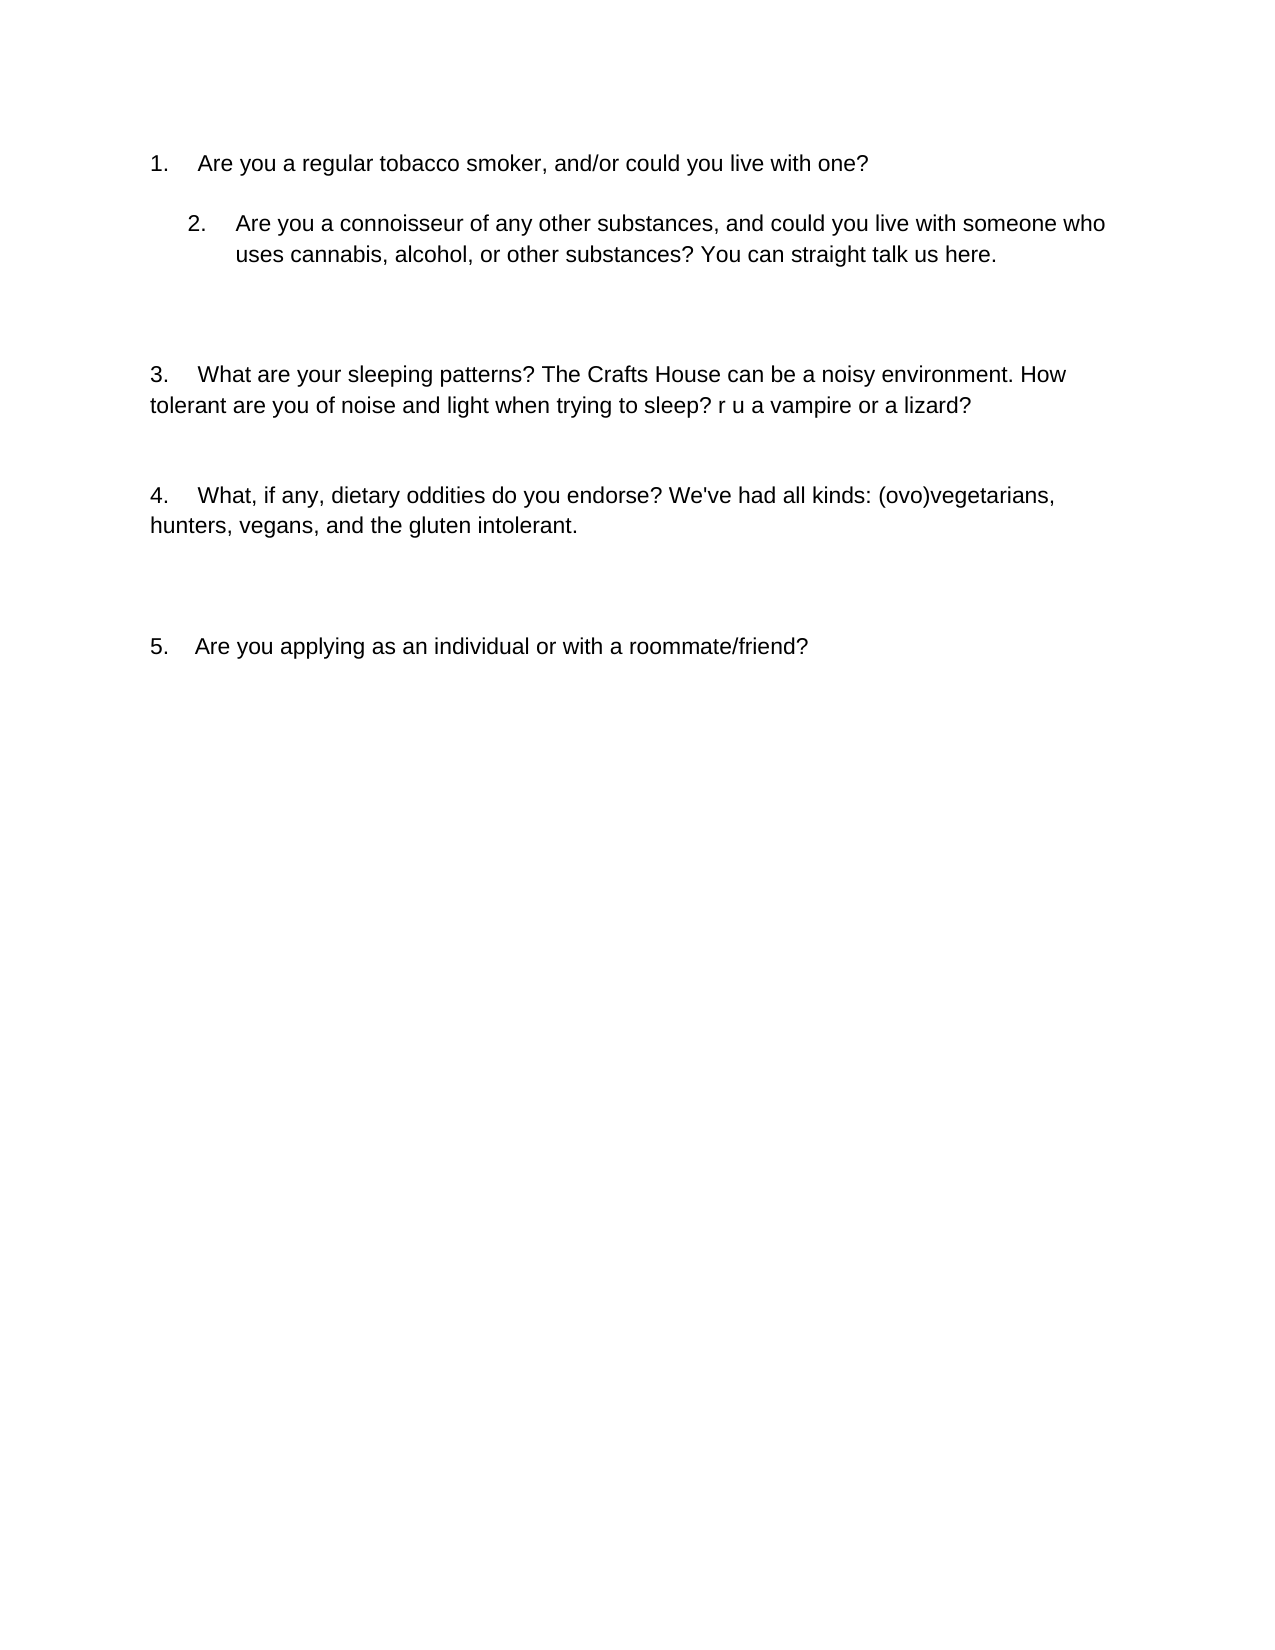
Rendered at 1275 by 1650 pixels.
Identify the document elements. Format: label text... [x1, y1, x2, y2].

text 1. Are you a regular tobacco smoker, and/or could you live with one? [150, 150, 1125, 176]
text 3. What are your sleeping patterns? The Crafts House can be a noisy environment. How tolerant are you of noise and light when trying to sleep? r u a vampire or a lizard? [150, 361, 1125, 418]
text 4. What, if any, dietary oddities do you endorse? We've had all kinds: (ovo)vegetarians, hunters, vegans, and the gluten intolerant. [150, 482, 1125, 539]
text 5. Are you applying as an individual or with a roommate/friend? [150, 633, 1125, 660]
list Are you a connoisseur of any other substances, and could you live with someone who uses cannabis, alcohol, or other substances? You can straight talk us here. [187, 210, 1125, 267]
